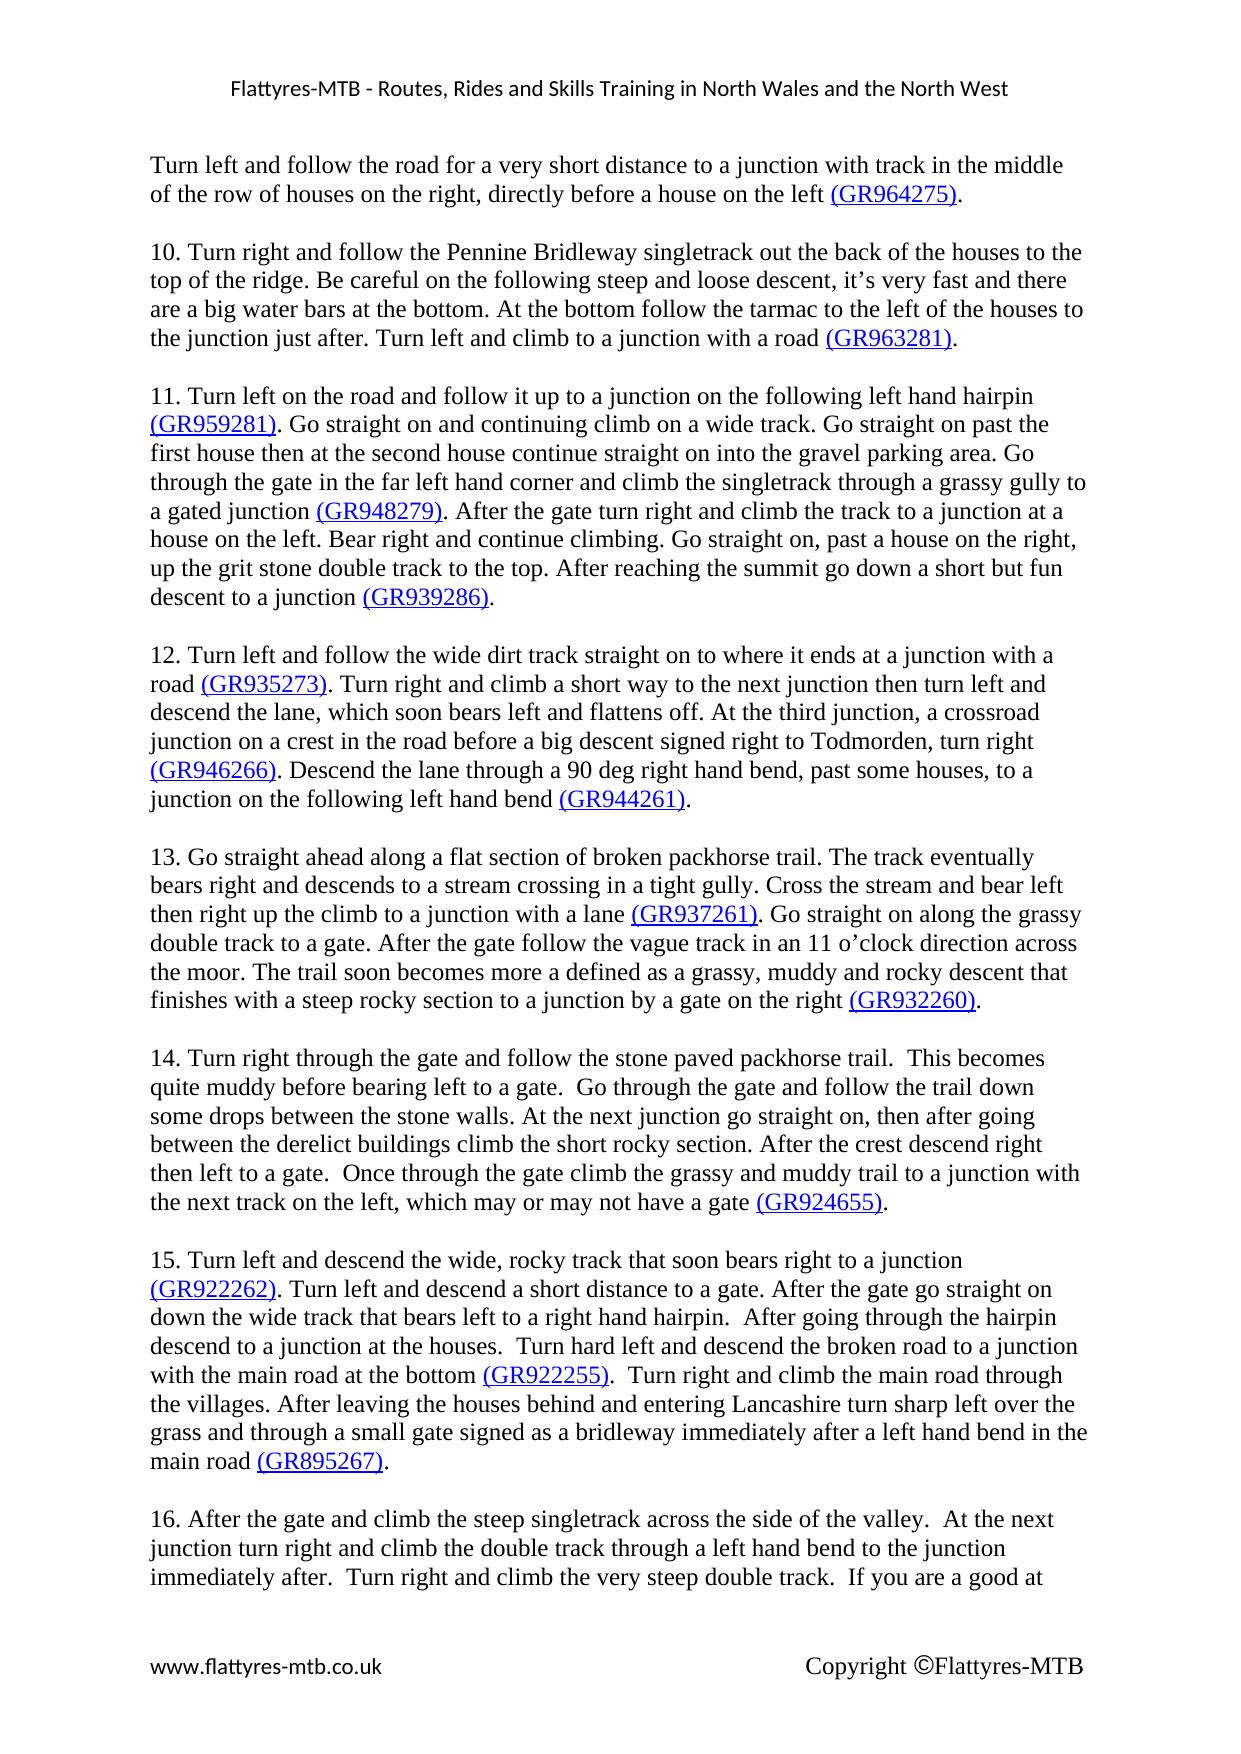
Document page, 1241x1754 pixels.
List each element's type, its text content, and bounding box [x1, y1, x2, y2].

text 13. Go straight ahead along a flat section of broken packhorse trail. The track eventually bears right and descends to a stream crossing in a tight gully. Cross the stream and bear left then right up the climb to a junction with a lane (GR937261). Go straight on along the grassy double track to a gate. After the gate follow the vague track in an 11 o’clock direction across the moor. The trail soon becomes more a defined as a grassy, muddy and rocky descent that finishes with a steep rocky section to a junction by a gate on the right (GR932260). [150, 842, 1090, 1014]
text 12. Turn left and follow the wide dirt track straight on to where it ends at a junction with a road (GR935273). Turn right and climb a short way to the next junction then turn left and descend the lane, which soon bears left and flattens off. At the third junction, a crossroad junction on a crest in the road before a big descent signed right to Todmorden, turn right (GR946266). Descend the lane through a 90 deg right hand bend, past some houses, to a junction on the following left hand bend (GR944261). [150, 640, 1090, 812]
text 15. Turn left and descend the wide, rocky track that soon bears right to a junction (GR922262). Turn left and descend a short distance to a gate. After the gate go straight on down the wide track that bears left to a right hand hairpin. After going through the hairpin descend to a junction at the houses. Turn hard left and descend the broken road to a junction with the main road at the bottom (GR922255). Turn right and climb the main road through the villages. After leaving the houses behind and entering Lancashire turn sharp left over the grass and through a small gate signed as a bridleway immediately after a left hand bend in the main road (GR895267). [150, 1245, 1090, 1475]
text 11. Turn left on the road and follow it up to a junction on the following left hand hairpin (GR959281). Go straight on and continuing climb on a wide track. Go straight on past the first house then at the second house continue straight on into the gravel parking area. Go through the gate in the far left hand corner and climb the singletrack through a grassy gully to a gated junction (GR948279). After the gate turn right and climb the track to a junction at a house on the left. Bear right and continue climbing. Go straight on, past a house on the right, up the grit stone double track to the top. After reaching the summit go down a short but fun descent to a junction (GR939286). [150, 381, 1090, 611]
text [150, 150, 1090, 207]
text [150, 1504, 1090, 1590]
text 10. Turn right and follow the Pennine Bridleway singletrack out the back of the houses to the top of the ridge. Be careful on the following steep and loose descent, it’s very fast and there are a big water bars at the bottom. At the bottom follow the tarmac to the left of the houses to the junction just after. Turn left and climb to a junction with a road (GR963281). [150, 237, 1090, 352]
text 14. Turn right through the gate and follow the stone paved packhorse trail. This becomes quite muddy before bearing left to a gate. Go through the gate and follow the trail down some drops between the stone walls. At the next junction go straight on, then after going between the derelict buildings climb the short rocky section. After the crest descend right then left to a gate. Once through the gate climb the grassy and muddy trail to a junction with the next track on the left, which may or may not have a gate (GR924655). [150, 1043, 1090, 1216]
